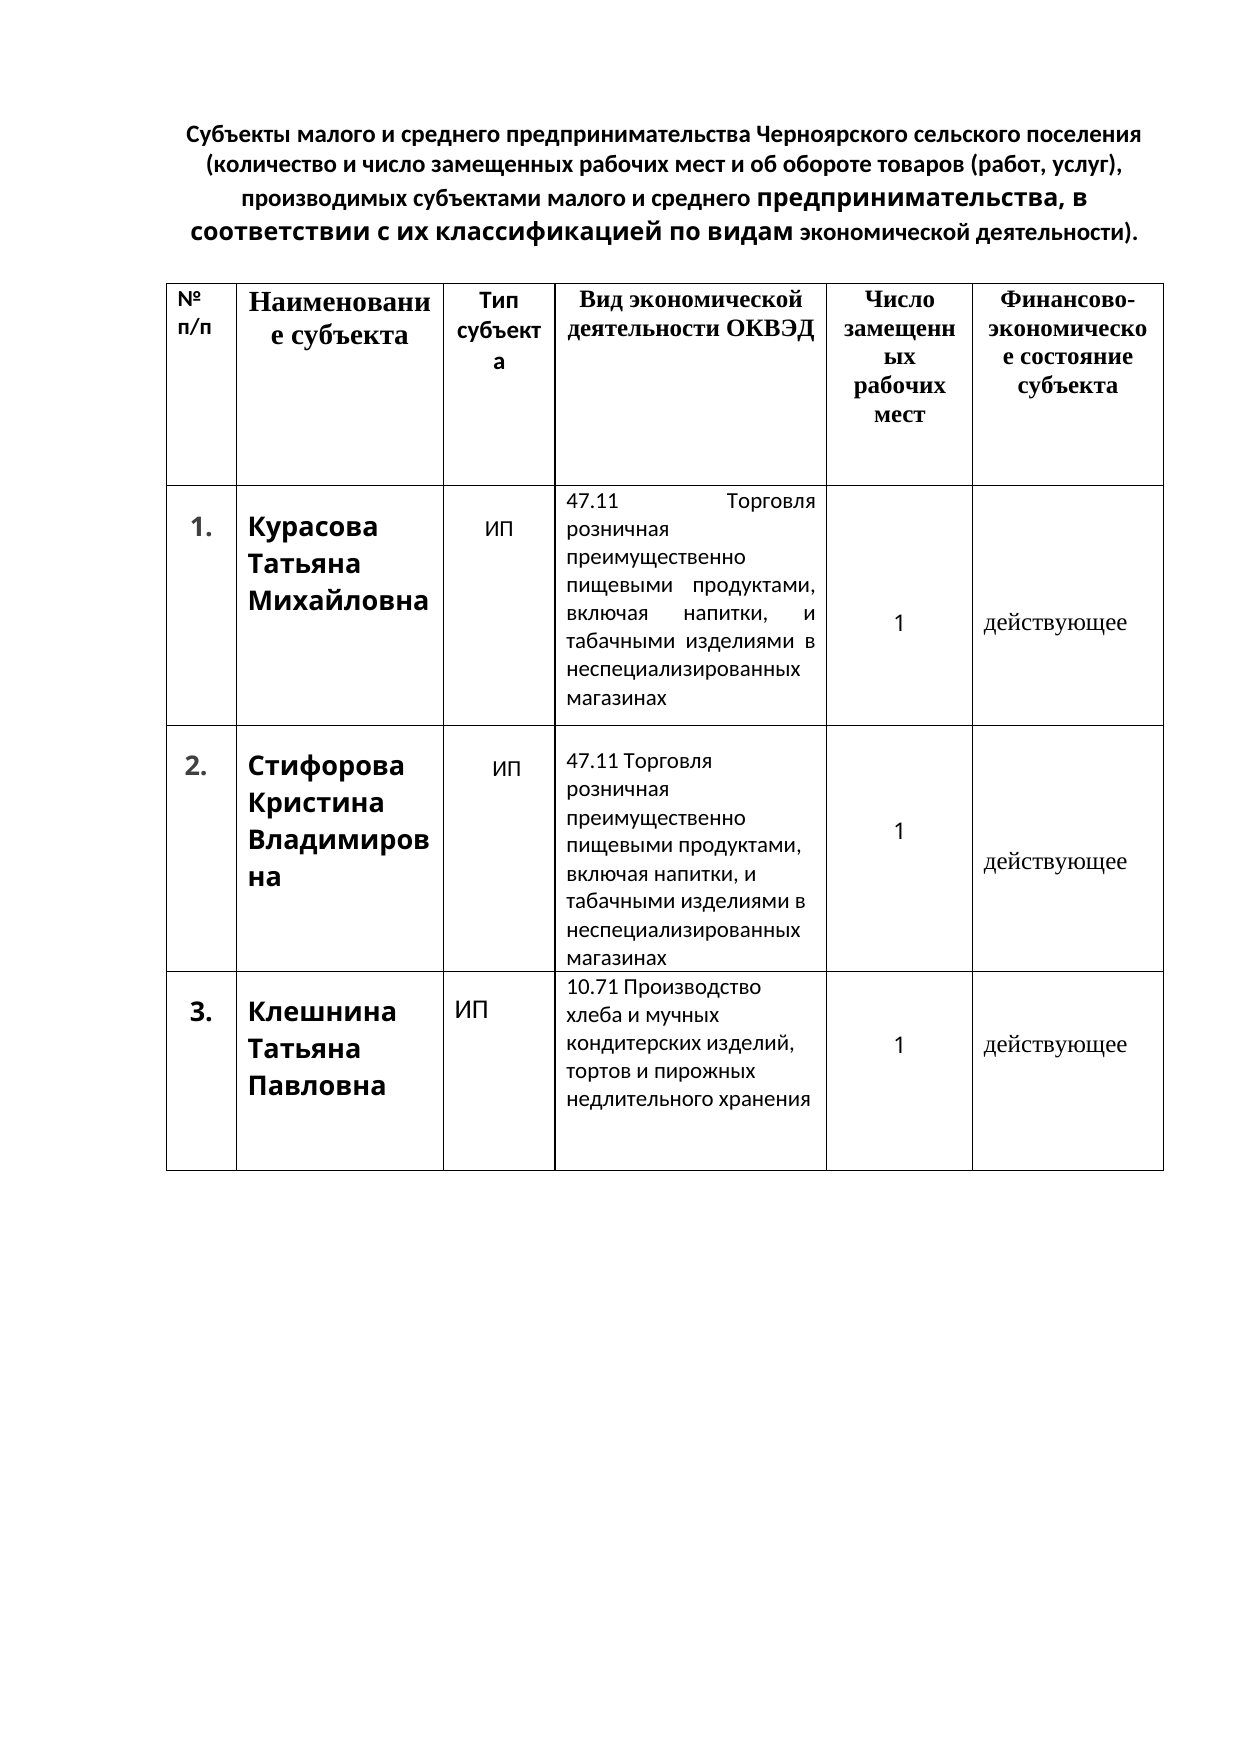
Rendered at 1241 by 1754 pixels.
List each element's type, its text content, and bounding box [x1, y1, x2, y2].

table_cell действующее [973, 486, 1163, 725]
table_cell 1 [827, 972, 972, 1169]
table_cell Клешнина Татьяна Павловна [237, 972, 443, 1169]
table_cell ИП [444, 972, 554, 1169]
table_cell действующее [973, 972, 1163, 1169]
table_header Вид экономической деятельности ОКВЭД [556, 284, 826, 485]
table_header Число замещенных рабочих мест [827, 284, 972, 485]
table_cell ИП [444, 486, 554, 725]
table_cell 10.71 Производство хлеба и мучных кондитерских изделий, тортов и пирожных недлительного хранения [556, 972, 826, 1169]
table_cell Курасова Татьяна Михайловна [237, 486, 443, 725]
table_cell 3. [167, 972, 236, 1169]
text Субъекты малого и среднего предпринимательства Черноярского сельского поселения (количество и число замещенных рабочих мест и об обороте товаров (работ, услуг), производимых субъектами малого и среднего предпринимательства, в соответствии с их классификацией по видам экономической деятельности). [177, 118, 1152, 247]
table_cell 2. [167, 726, 236, 971]
table_cell 1 [827, 486, 972, 725]
table_header Наименование субъекта [237, 284, 443, 485]
table_header Тип субъекта [444, 284, 554, 485]
table_cell действующее [973, 726, 1163, 971]
table_cell 1. [167, 486, 236, 725]
table_cell 1 [827, 726, 972, 971]
table_cell Стифорова Кристина Владимировна [237, 726, 443, 971]
table_cell 47.11 Торговля розничная преимущественно пищевыми продуктами, включая напитки, и табачными изделиями в неспециализированных магазинах [556, 726, 826, 971]
table_header № п/п [167, 284, 236, 485]
table_header Финансово-экономическое состояние субъекта [973, 284, 1163, 485]
table_cell ИП [444, 726, 554, 971]
table_cell 47.11 Торговля розничная преимущественно пищевыми продуктами, включая напитки, и табачными изделиями в неспециализированных магазинах [556, 486, 826, 725]
